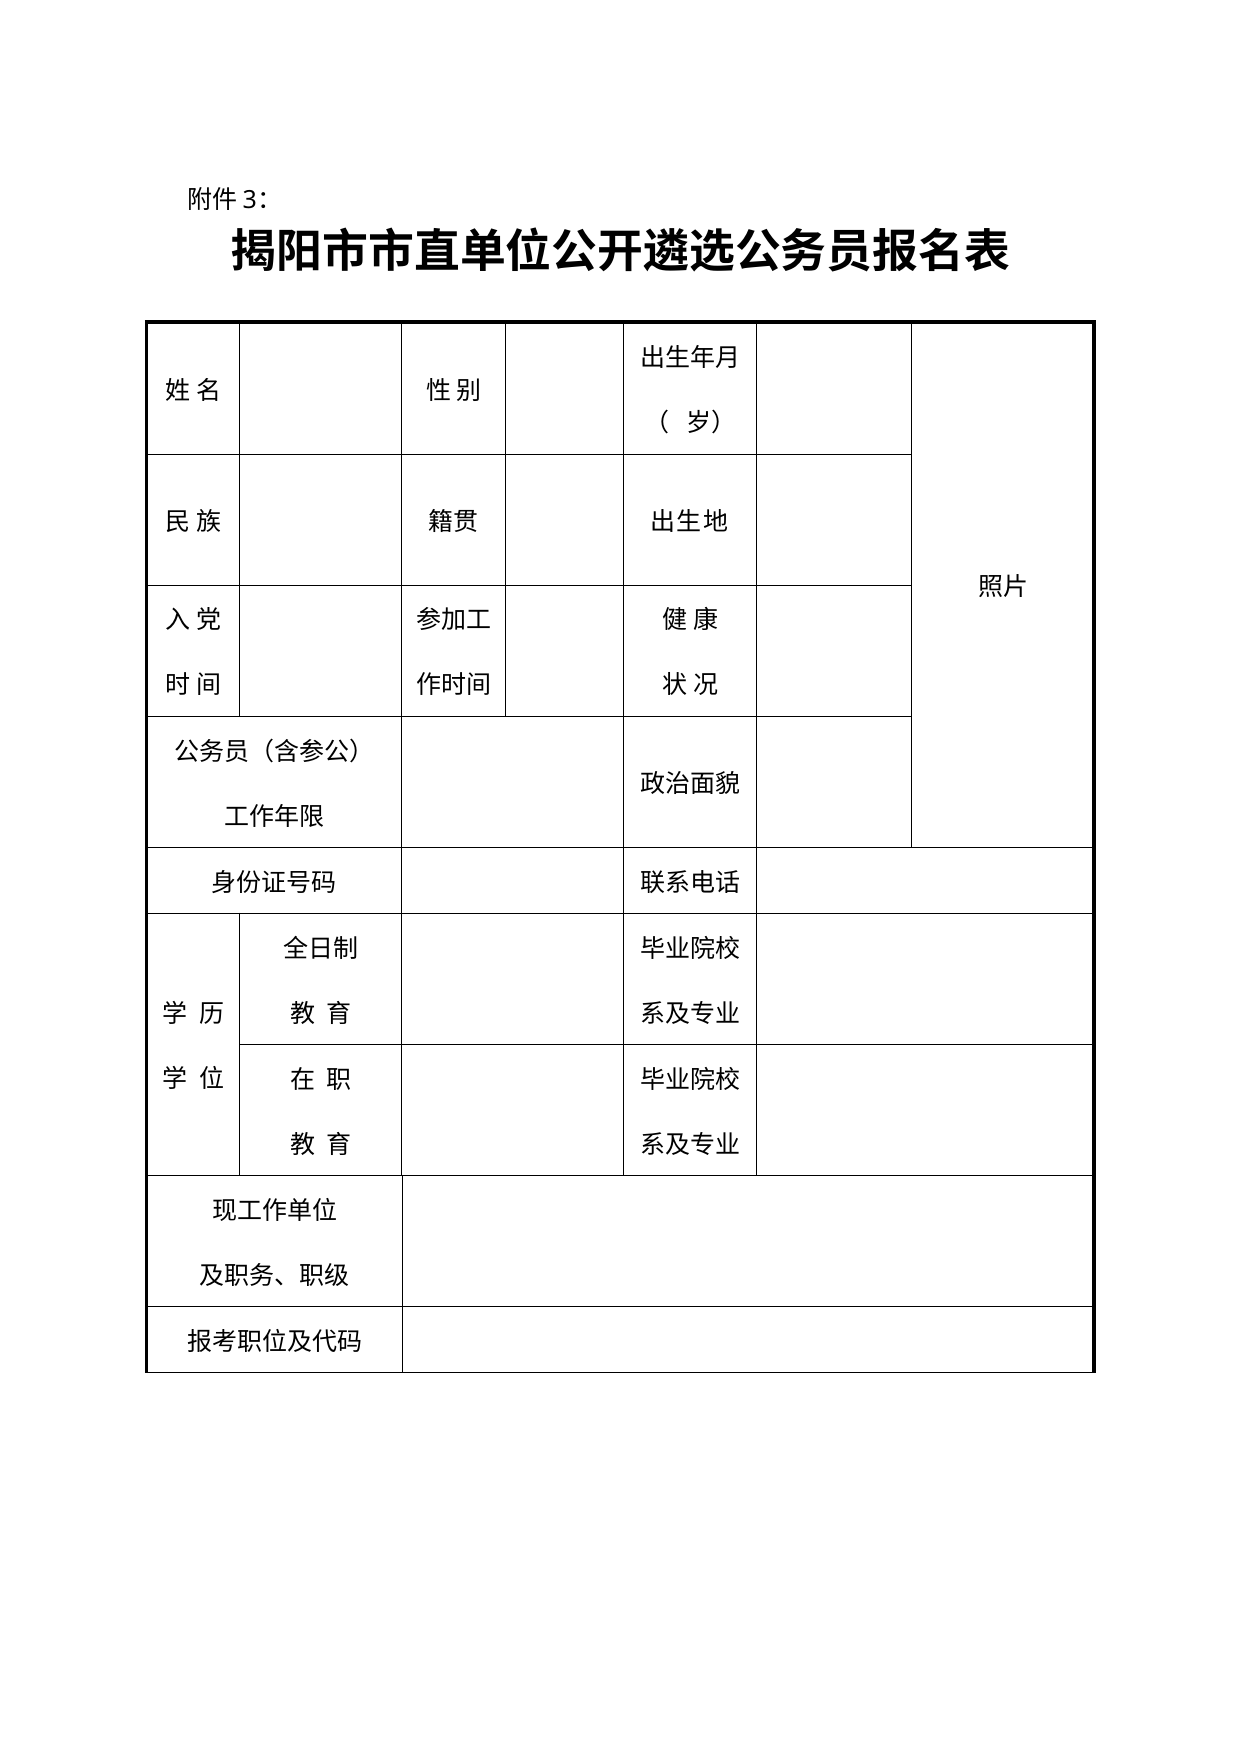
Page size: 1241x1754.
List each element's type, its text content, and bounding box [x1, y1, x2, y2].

table_cell 联系电话 [624, 848, 756, 913]
table_cell [240, 586, 401, 716]
table_header [757, 324, 911, 453]
table_cell 健 康 状 况 [624, 586, 756, 716]
text 附件3： [187, 162, 1053, 220]
table_cell [402, 717, 623, 847]
table_cell [757, 848, 1092, 913]
table_cell 入 党 时 间 [148, 586, 239, 716]
table_header 姓 名 [148, 324, 239, 453]
table_cell [506, 586, 623, 716]
table_cell [403, 1307, 1092, 1372]
table_header 出生年月（ 岁） [624, 324, 756, 453]
table_cell 参加工作时间 [402, 586, 505, 716]
table_cell 政治面貌 [624, 717, 756, 847]
table_cell 民 族 [148, 455, 239, 584]
table_cell [402, 848, 623, 913]
table_cell [403, 1176, 1092, 1306]
table_cell [240, 455, 401, 584]
table_cell 报考职位及代码 [148, 1307, 402, 1372]
table_cell [757, 586, 911, 716]
table_cell [757, 914, 1092, 1044]
table_cell 身份证号码 [148, 848, 401, 913]
table_cell 现工作单位 及职务、职级 [148, 1176, 402, 1306]
table_cell 籍贯 [402, 455, 505, 584]
table_cell [506, 455, 623, 584]
table_header 照片 [912, 324, 1092, 847]
table_header [506, 324, 623, 453]
table_cell [402, 1045, 623, 1175]
table_header 性 别 [402, 324, 505, 453]
table_cell 毕业院校系及专业 [624, 914, 756, 1044]
table_cell 公务员（含参公） 工作年限 [148, 717, 401, 847]
table_cell [757, 1045, 1092, 1175]
table_cell 在 职 教 育 [240, 1045, 401, 1175]
table_header [240, 324, 401, 453]
text 揭阳市市直单位公开遴选公务员报名表 [187, 220, 1053, 279]
table_cell 全日制 教 育 [240, 914, 401, 1044]
table_cell [757, 455, 911, 584]
table_cell [757, 717, 911, 847]
table_cell 出 生 地 [624, 455, 756, 584]
table_cell 毕业院校系及专业 [624, 1045, 756, 1175]
table_cell 学 历 学 位 [148, 914, 239, 1175]
table_cell [402, 914, 623, 1044]
